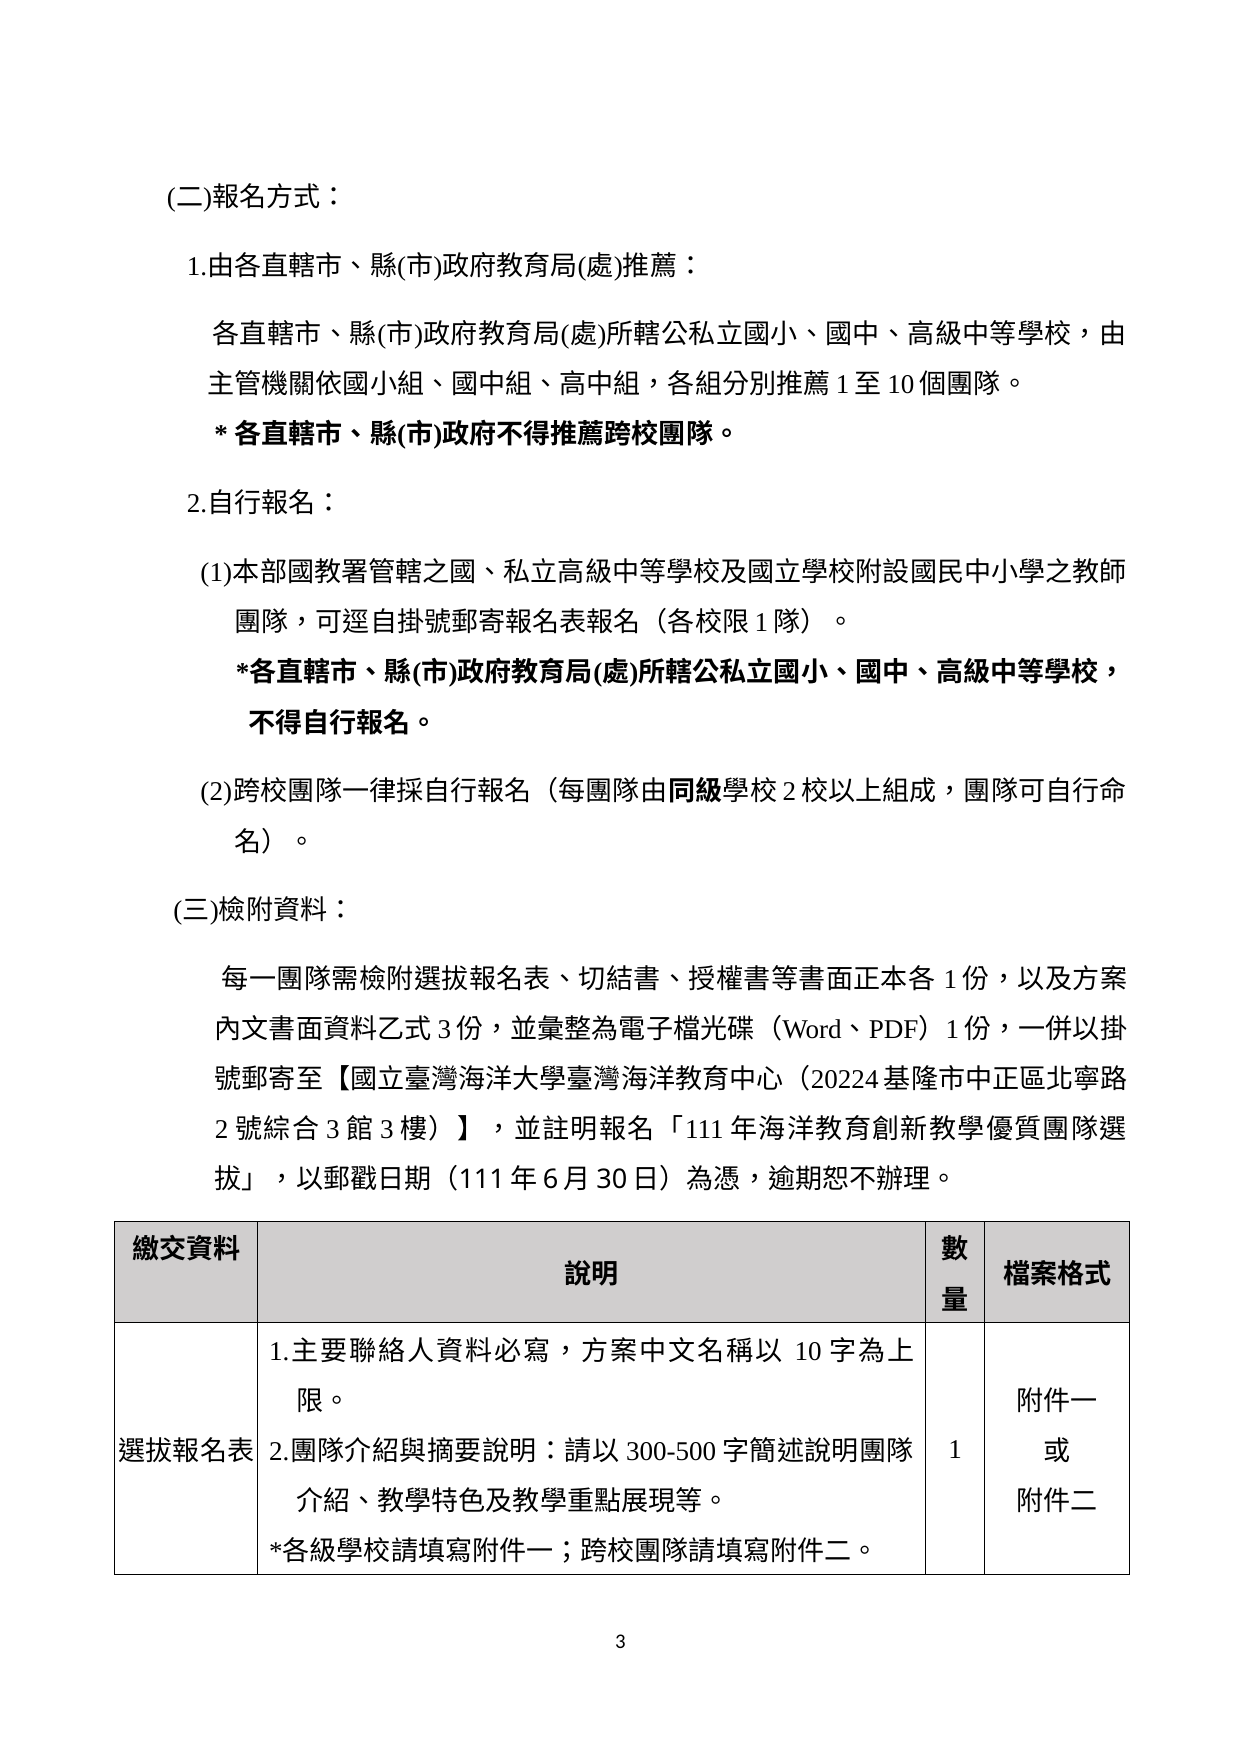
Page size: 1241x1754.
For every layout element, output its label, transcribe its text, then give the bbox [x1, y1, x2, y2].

text (二)報名方式： [112, 169, 1128, 219]
table_header 檔案格式 [985, 1222, 1129, 1322]
text 1.由各直轄市、縣(市)政府教育局(處)推薦： [112, 238, 1128, 288]
text (2)跨校團隊一律採自行報名（每團隊由同級學校2校以上組成，團隊可自行命名）。 [112, 764, 1128, 864]
text *各直轄市、縣(市)政府教育局(處)所轄公私立國小、國中、高級中等學校，不得自行報名。 [112, 645, 1128, 745]
table_cell 附件一 或 附件二 [985, 1323, 1129, 1574]
text * 各直轄市、縣(市)政府不得推薦跨校團隊。 [112, 407, 1128, 457]
table_cell 1.主要聯絡人資料必寫，方案中文名稱以 10字為上限。 2.團隊介紹與摘要說明：請以300-500字簡述說明團隊介紹、教學特色及教學重點展現等。 *各級學校請填寫附件一；跨校團隊請填寫附件二。 [258, 1323, 925, 1574]
text 每一團隊需檢附選拔報名表、切結書、授權書等書面正本各1份，以及方案內文書面資料乙式3份，並彙整為電子檔光碟（Word、PDF）1份，一併以掛號郵寄至【國立臺灣海洋大學臺灣海洋教育中心（20224基隆市中正區北寧路2號綜合3館3樓）】，並註明報名「111年海洋教育創新教學優質團隊選拔」，以郵戳日期（111年6月30日）為憑，逾期恕不辦理。 [112, 952, 1128, 1202]
text (1)本部國教署管轄之國、私立高級中等學校及國立學校附設國民中小學之教師團隊，可逕自掛號郵寄報名表報名（各校限1隊）。 [112, 545, 1128, 645]
table_cell 選拔報名表 [115, 1323, 257, 1574]
table_cell 1 [926, 1323, 984, 1574]
text 2.自行報名： [112, 476, 1128, 526]
table_header 說明 [258, 1222, 925, 1322]
text (三)檢附資料： [112, 883, 1128, 933]
text 各直轄市、縣(市)政府教育局(處)所轄公私立國小、國中、高級中等學校，由主管機關依國小組、國中組、高中組，各組分別推薦1至10個團隊。 [112, 307, 1128, 407]
table_header 繳交資料 [115, 1222, 257, 1322]
table_header 數量 [926, 1222, 984, 1322]
